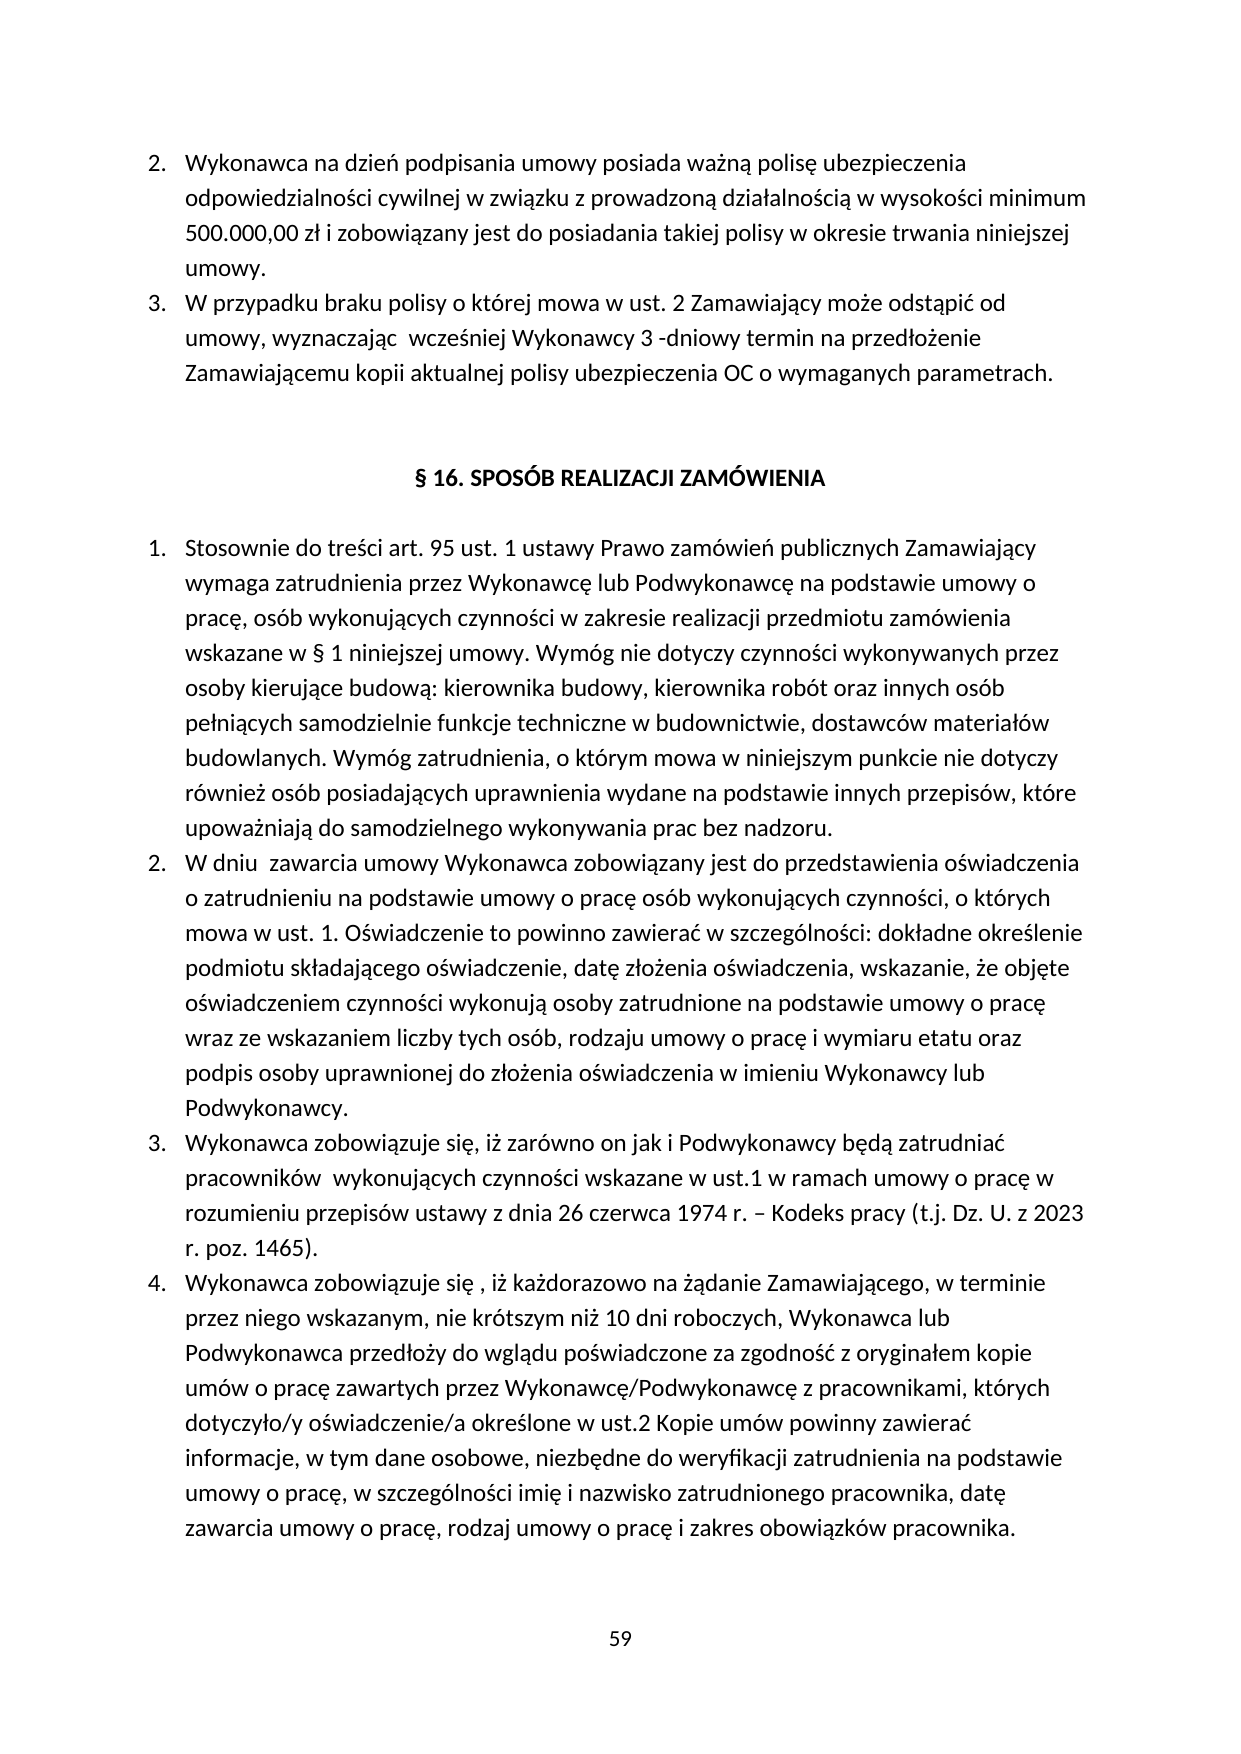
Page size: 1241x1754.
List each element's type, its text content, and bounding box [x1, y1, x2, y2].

list Wykonawca na dzień podpisania umowy posiada ważną polisę ubezpieczenia odpowiedzialności cywilnej w związku z prowadzoną działalnością w wysokości minimum 500.000,00 zł i zobowiązany jest do posiadania takiej polisy w okresie trwania niniejszej umowy. [148, 148, 1093, 283]
list W przypadku braku polisy o której mowa w ust. 2 Zamawiający może odstąpić od umowy, wyznaczając wcześniej Wykonawcy 3 -dniowy termin na przedłożenie Zamawiającemu kopii aktualnej polisy ubezpieczenia OC o wymaganych parametrach. [148, 288, 1093, 388]
list Stosownie do treści art. 95 ust. 1 ustawy Prawo zamówień publicznych Zamawiający wymaga zatrudnienia przez Wykonawcę lub Podwykonawcę na podstawie umowy o pracę, osób wykonujących czynności w zakresie realizacji przedmiotu zamówienia wskazane w § 1 niniejszej umowy. Wymóg nie dotyczy czynności wykonywanych przez osoby kierujące budową: kierownika budowy, kierownika robót oraz innych osób pełniących samodzielnie funkcje techniczne w budownictwie, dostawców materiałów budowlanych. Wymóg zatrudnienia, o którym mowa w niniejszym punkcie nie dotyczy również osób posiadających uprawnienia wydane na podstawie innych przepisów, które upoważniają do samodzielnego wykonywania prac bez nadzoru. [148, 533, 1093, 843]
text § 16. SPOSÓB REALIZACJI ZAMÓWIENIA [148, 463, 1093, 493]
list W dniu zawarcia umowy Wykonawca zobowiązany jest do przedstawienia oświadczenia o zatrudnieniu na podstawie umowy o pracę osób wykonujących czynności, o których mowa w ust. 1. Oświadczenie to powinno zawierać w szczególności: dokładne określenie podmiotu składającego oświadczenie, datę złożenia oświadczenia, wskazanie, że objęte oświadczeniem czynności wykonują osoby zatrudnione na podstawie umowy o pracę wraz ze wskazaniem liczby tych osób, rodzaju umowy o pracę i wymiaru etatu oraz podpis osoby uprawnionej do złożenia oświadczenia w imieniu Wykonawcy lub Podwykonawcy. [148, 848, 1093, 1123]
list Wykonawca zobowiązuje się , iż każdorazowo na żądanie Zamawiającego, w terminie przez niego wskazanym, nie krótszym niż 10 dni roboczych, Wykonawca lub Podwykonawca przedłoży do wglądu poświadczone za zgodność z oryginałem kopie umów o pracę zawartych przez Wykonawcę/Podwykonawcę z pracownikami, których dotyczyło/y oświadczenie/a określone w ust.2 Kopie umów powinny zawierać informacje, w tym dane osobowe, niezbędne do weryfikacji zatrudnienia na podstawie umowy o pracę, w szczególności imię i nazwisko zatrudnionego pracownika, datę zawarcia umowy o pracę, rodzaj umowy o pracę i zakres obowiązków pracownika. [148, 1268, 1093, 1543]
list Wykonawca zobowiązuje się, iż zarówno on jak i Podwykonawcy będą zatrudniać pracowników wykonujących czynności wskazane w ust.1 w ramach umowy o pracę w rozumieniu przepisów ustawy z dnia 26 czerwca 1974 r. – Kodeks pracy (t.j. Dz. U. z 2023 r. poz. 1465). [148, 1128, 1093, 1263]
